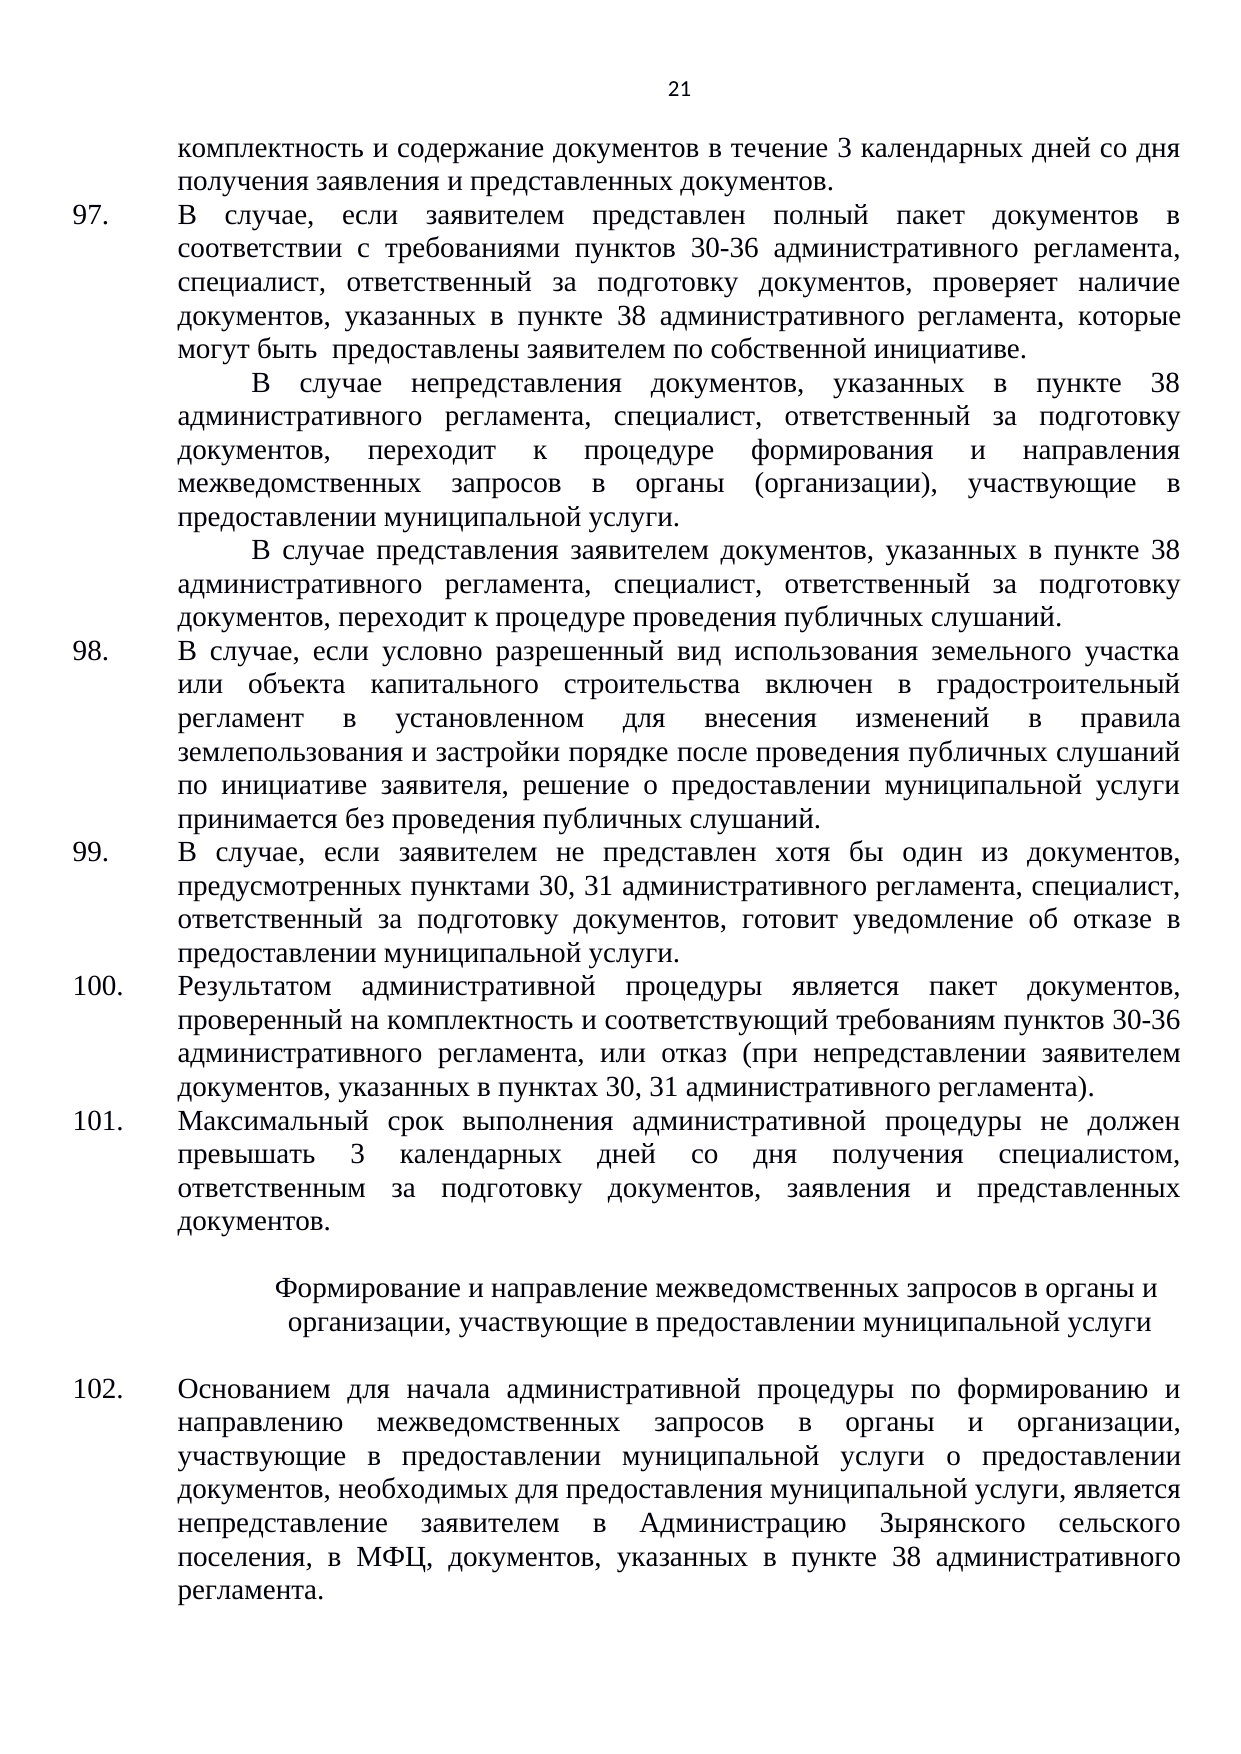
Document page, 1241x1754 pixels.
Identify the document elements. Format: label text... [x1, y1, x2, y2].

list В случае, если заявителем представлен полный пакет документов в соответствии с требованиями пунктов 30-36 административного регламента, специалист, ответственный за подготовку документов, проверяет наличие документов, указанных в пункте 38 административного регламента, которые могут быть предоставлены заявителем по собственной инициативе. [72, 197, 1181, 365]
text Формирование и направление межведомственных запросов в органы и [177, 1270, 1181, 1304]
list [72, 130, 1181, 197]
list Основанием для начала административной процедуры по формированию и направлению межведомственных запросов в органы и организации, участвующие в предоставлении муниципальной услуги о предоставлении документов, необходимых для предоставления муниципальной услуги, является непредставление заявителем в Администрацию Зырянского сельского поселения, в МФЦ, документов, указанных в пункте 38 административного регламента. [72, 1371, 1181, 1606]
text организации, участвующие в предоставлении муниципальной услуги [177, 1304, 1181, 1337]
list В случае, если заявителем не представлен хотя бы один из документов, предусмотренных пунктами 30, 31 административного регламента, специалист, ответственный за подготовку документов, готовит уведомление об отказе в предоставлении муниципальной услуги. [72, 834, 1181, 968]
text В случае непредставления документов, указанных в пункте 38 административного регламента, специалист, ответственный за подготовку документов, переходит к процедуре формирования и направления межведомственных запросов в органы (организации), участвующие в предоставлении муниципальной услуги. [177, 365, 1181, 532]
list Результатом административной процедуры является пакет документов, проверенный на комплектность и соответствующий требованиям пунктов 30-36 административного регламента, или отказ (при непредставлении заявителем документов, указанных в пунктах 30, 31 административного регламента). [72, 968, 1181, 1103]
text В случае представления заявителем документов, указанных в пункте 38 административного регламента, специалист, ответственный за подготовку документов, переходит к процедуре проведения публичных слушаний. [177, 532, 1181, 633]
list Максимальный срок выполнения административной процедуры не должен превышать 3 календарных дней со дня получения специалистом, ответственным за подготовку документов, заявления и представленных документов. [72, 1103, 1181, 1237]
list В случае, если условно разрешенный вид использования земельного участка или объекта капитального строительства включен в градостроительный регламент в установленном для внесения изменений в правила землепользования и застройки порядке после проведения публичных слушаний по инициативе заявителя, решение о предоставлении муниципальной услуги принимается без проведения публичных слушаний. [72, 633, 1181, 834]
